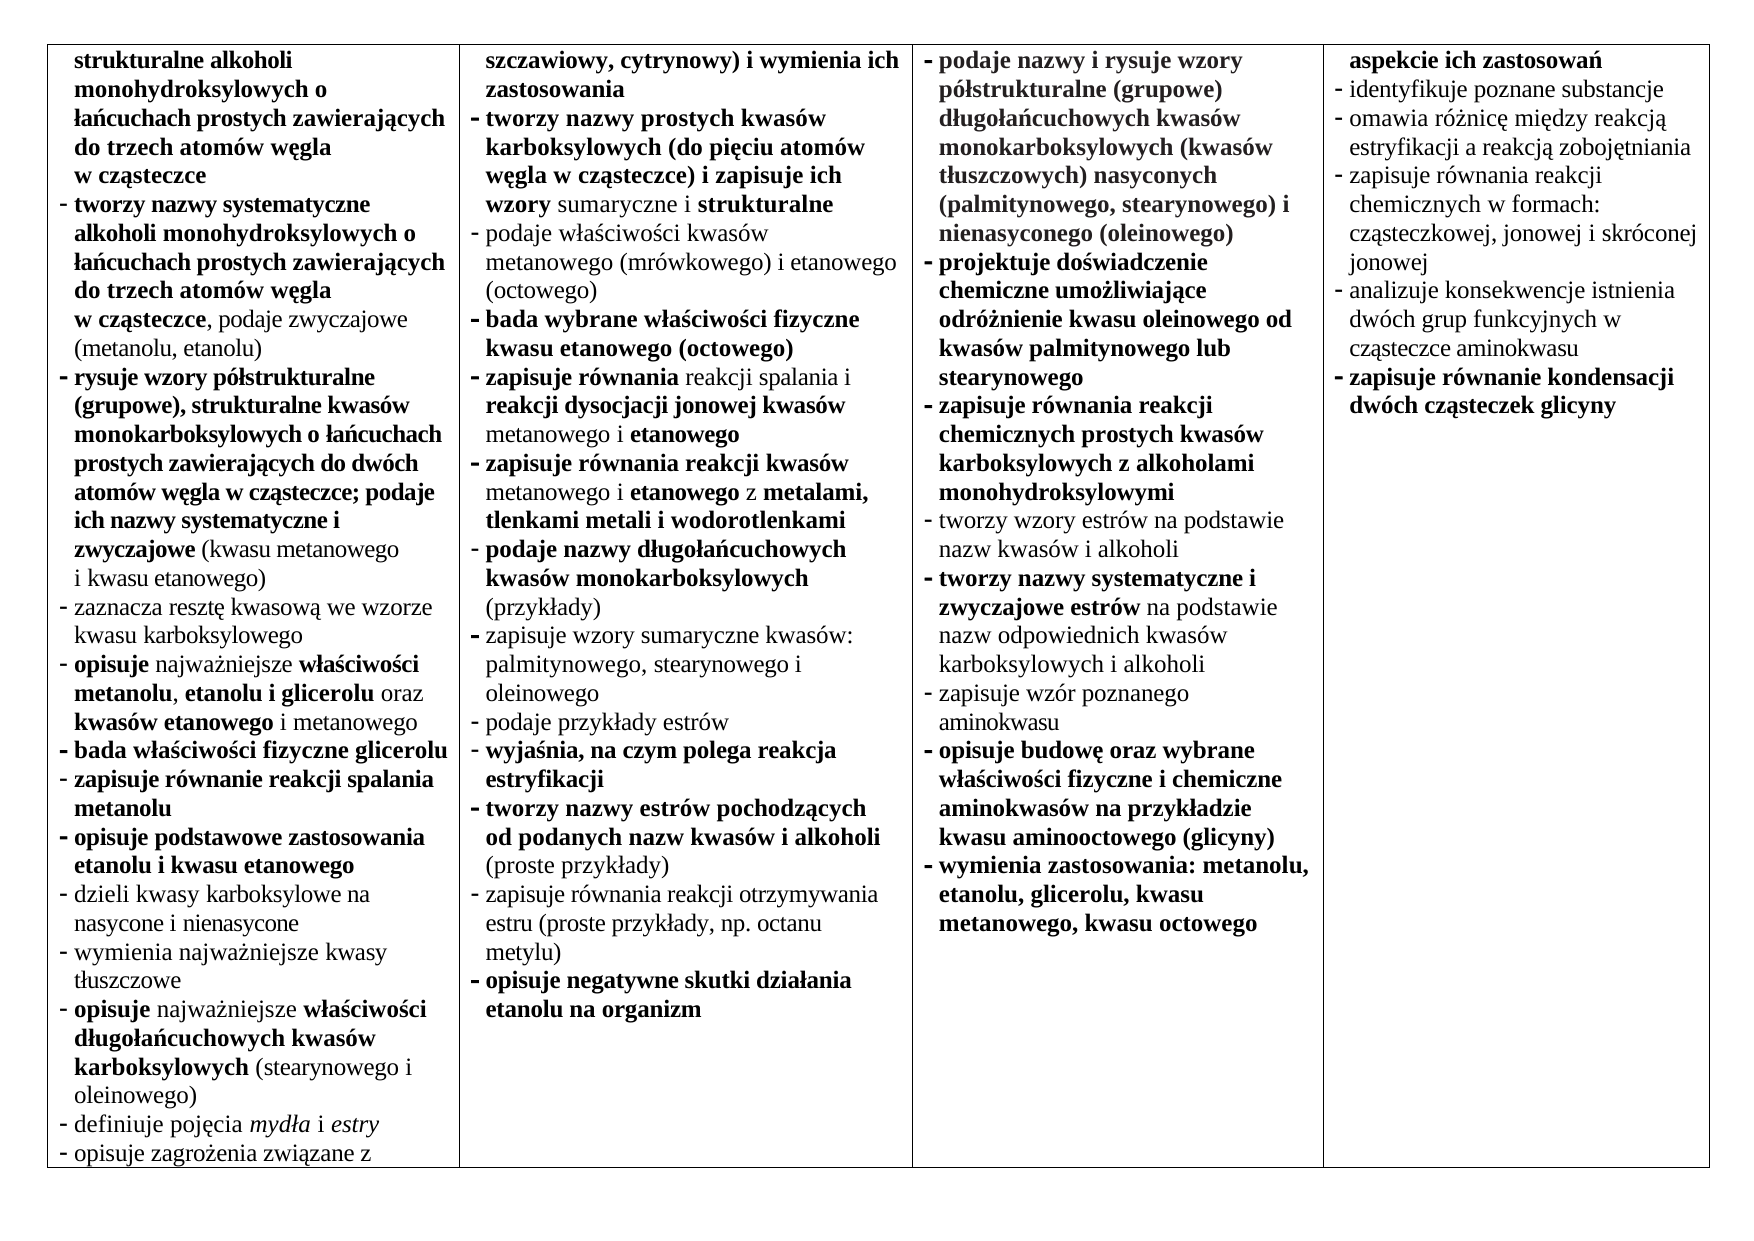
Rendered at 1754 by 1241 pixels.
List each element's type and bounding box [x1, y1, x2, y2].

table_cell [913, 45, 1323, 1167]
table_cell [460, 45, 912, 1167]
table_cell [48, 45, 459, 1167]
table_cell [1324, 45, 1709, 1167]
